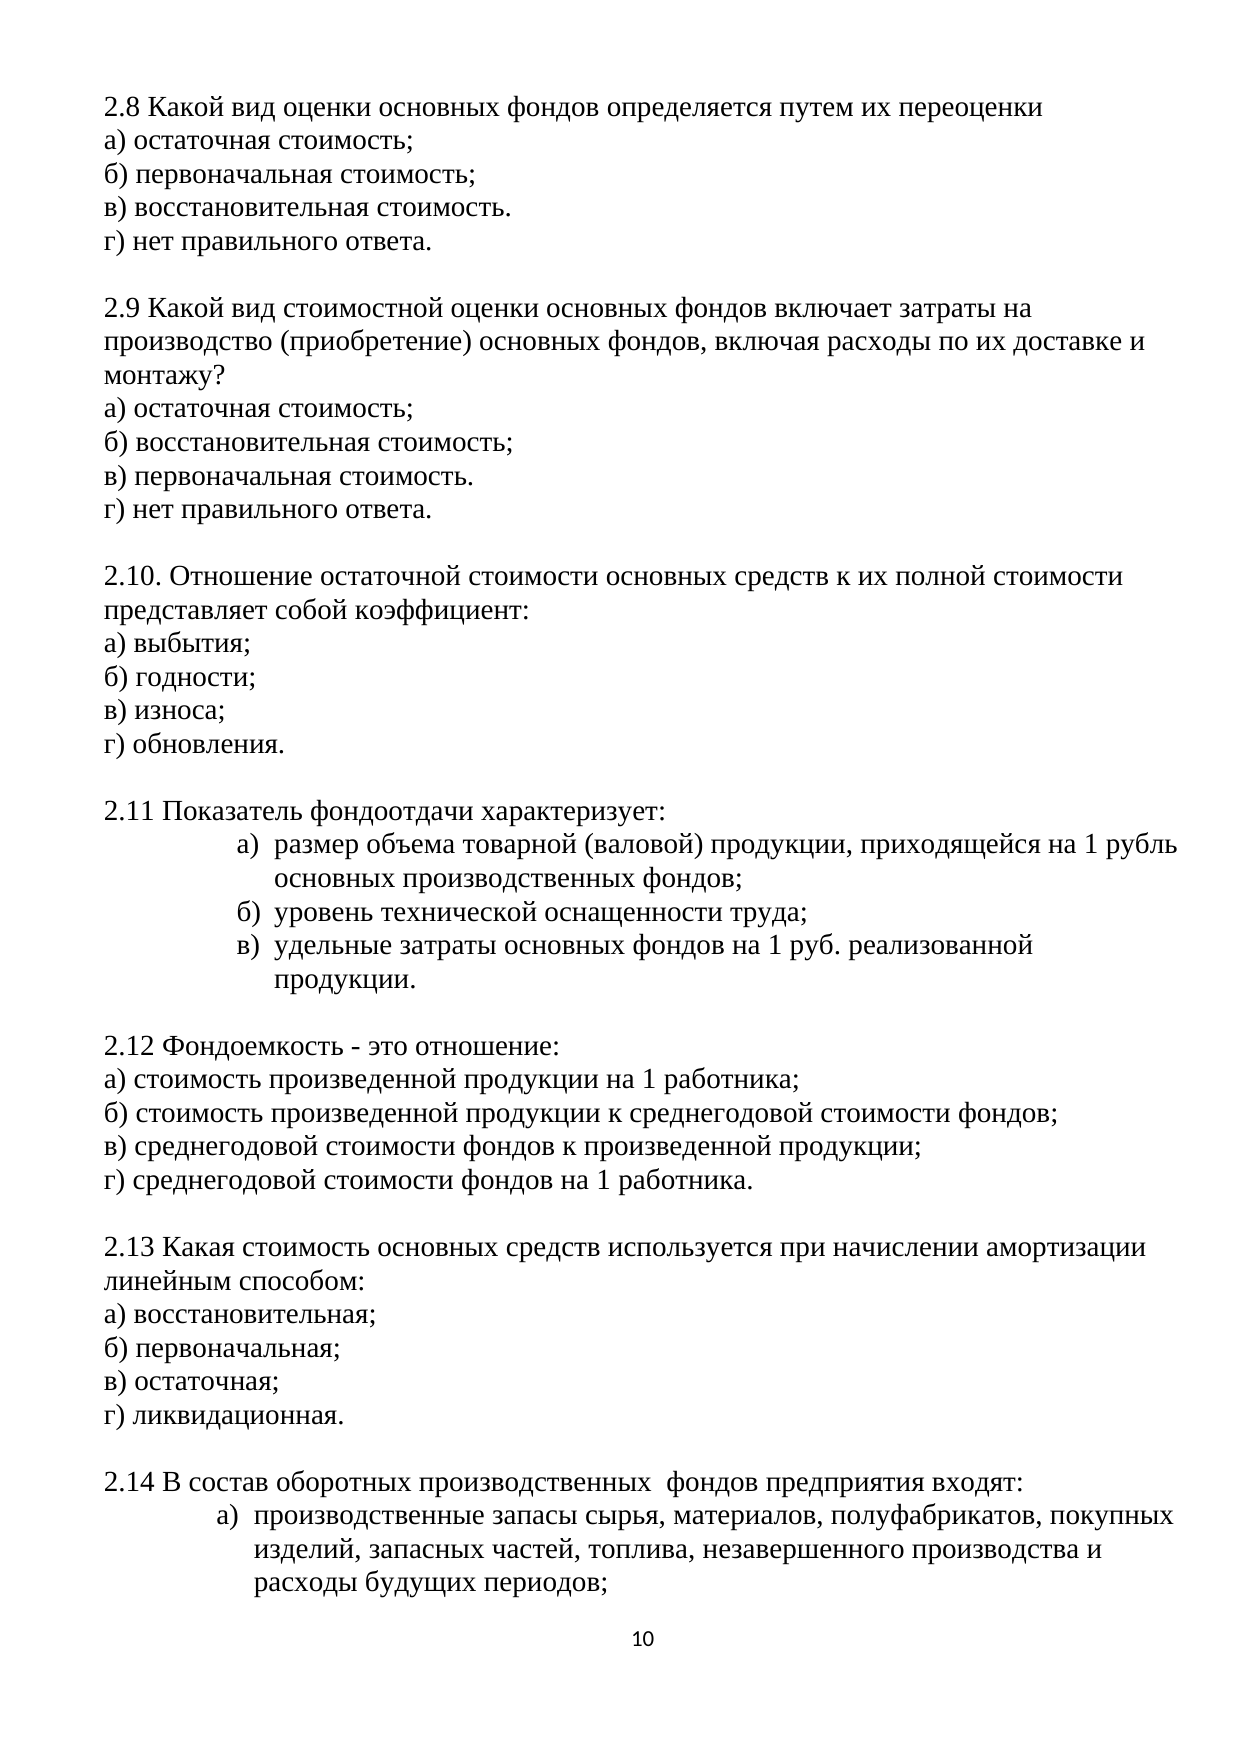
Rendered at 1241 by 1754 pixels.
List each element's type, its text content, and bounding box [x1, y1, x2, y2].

text б) первоначальная стоимость; [103, 156, 1181, 189]
text 2.10. Отношение остаточной стоимости основных средств к их полной стоимости представляет собой коэффициент: [103, 558, 1181, 625]
list уровень технической оснащенности труда; [236, 894, 1181, 927]
text г) нет правильного ответа. [103, 491, 1181, 525]
text 2.13 Какая стоимость основных средств используется при начислении амортизации линейным способом: [103, 1229, 1181, 1296]
text в) остаточная; [103, 1363, 1181, 1397]
text в) восстановительная стоимость. [103, 189, 1181, 223]
text 2.9 Какой вид стоимостной оценки основных фондов включает затраты на производство (приобретение) основных фондов, включая расходы по их доставке и монтажу? [103, 290, 1181, 391]
text б) первоначальная; [103, 1330, 1181, 1363]
text г) среднегодовой стоимости фондов на 1 работника. [103, 1162, 1181, 1196]
text 2.11 Показатель фондоотдачи характеризует: [103, 793, 1181, 827]
text в) среднегодовой стоимости фондов к произведенной продукции; [103, 1128, 1181, 1162]
text 2.14 В состав оборотных производственных фондов предприятия входят: [103, 1464, 1181, 1497]
text г) обновления. [103, 726, 1181, 759]
text в) износа; [103, 692, 1181, 726]
text г) нет правильного ответа. [103, 223, 1181, 256]
text в) первоначальная стоимость. [103, 458, 1181, 491]
text 2.12 Фондоемкость - это отношение: [103, 1028, 1181, 1061]
text а) стоимость произведенной продукции на 1 работника; [103, 1061, 1181, 1095]
text 2.8 Какой вид оценки основных фондов определяется путем их переоценки [103, 89, 1181, 122]
text б) годности; [103, 659, 1181, 692]
text а) остаточная стоимость; [103, 122, 1181, 156]
text г) ликвидационная. [103, 1397, 1181, 1430]
list удельные затраты основных фондов на 1 руб. реализованной продукции. [236, 927, 1181, 994]
list размер объема товарной (валовой) продукции, приходящейся на 1 рубль основных производственных фондов; [236, 827, 1181, 894]
text б) восстановительная стоимость; [103, 424, 1181, 458]
list производственные запасы сырья, материалов, полуфабрикатов, покупных изделий, запасных частей, топлива, незавершенного производства и расходы будущих периодов; [216, 1497, 1181, 1598]
text а) остаточная стоимость; [103, 391, 1181, 424]
text а) выбытия; [103, 625, 1181, 659]
text б) стоимость произведенной продукции к среднегодовой стоимости фондов; [103, 1095, 1181, 1128]
text а) восстановительная; [103, 1296, 1181, 1330]
